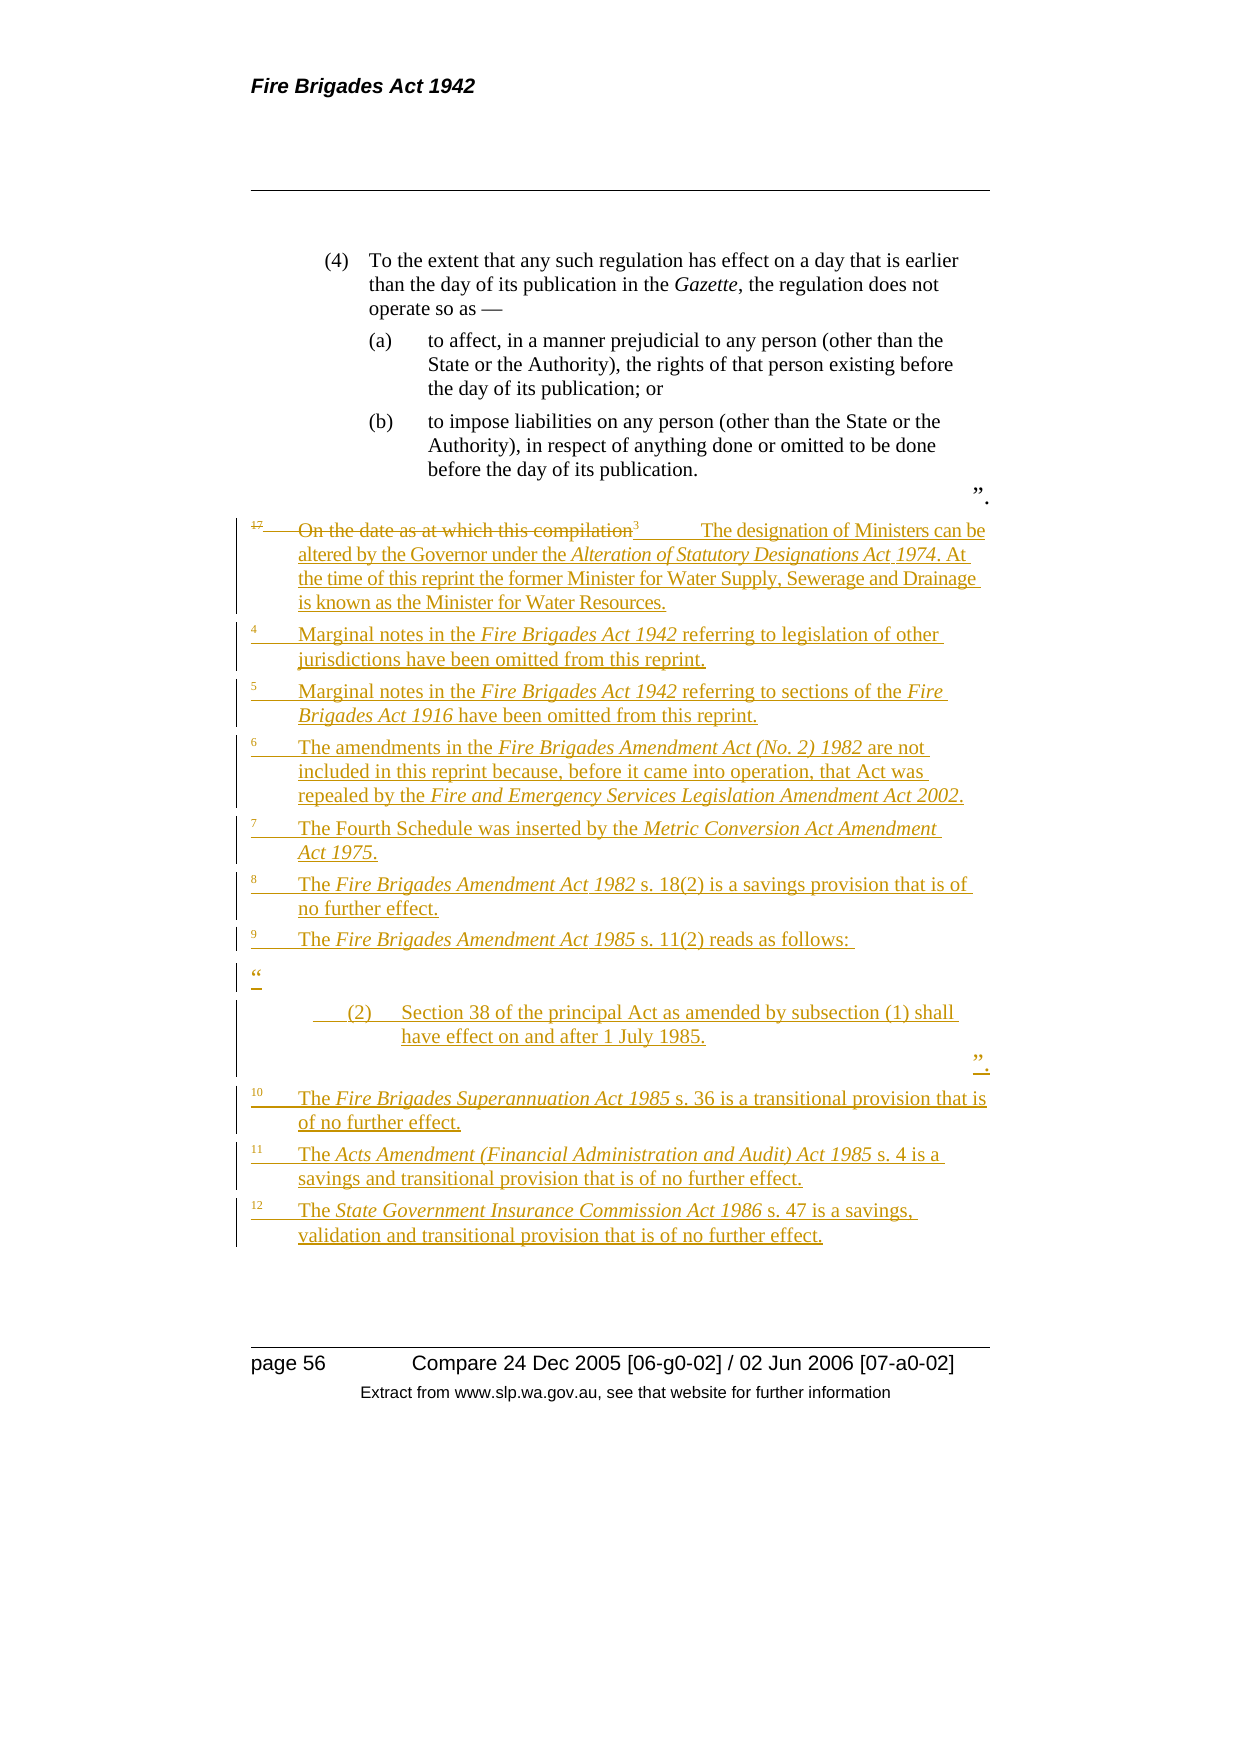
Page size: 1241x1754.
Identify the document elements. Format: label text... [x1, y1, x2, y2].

text (a) to affect, in a manner prejudicial to any person (other than the State or the Authority), the rights of that person existing before the day of its publication; or [309, 328, 960, 400]
text (b) to impose liabilities on any person (other than the State or the Authority), in respect of anything done or omitted to be done before the day of its publication. [309, 408, 960, 481]
text (4) To the extent that any such regulation has effect on a day that is earlier than the day of its publication in the Gazette, the regulation does not operate so as — [309, 247, 960, 320]
text ”. [251, 481, 990, 509]
